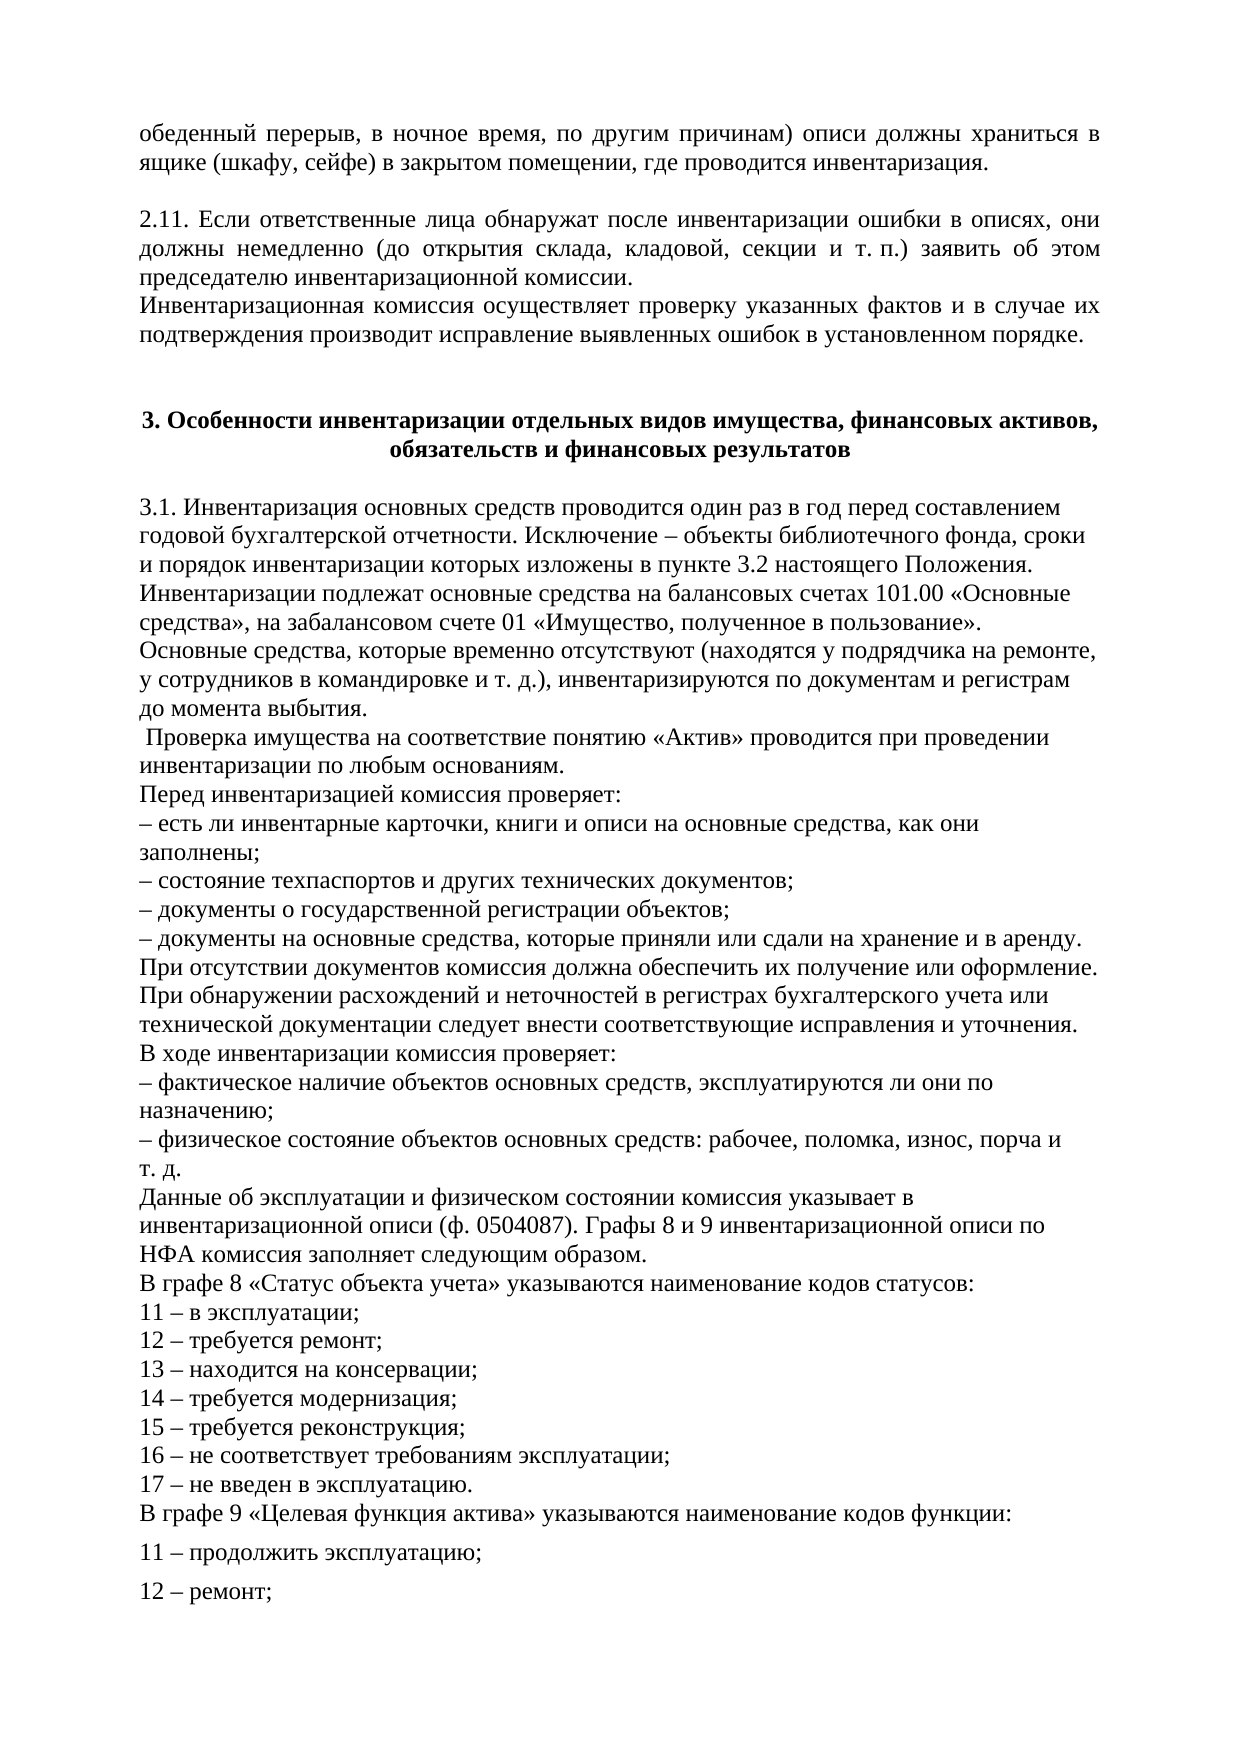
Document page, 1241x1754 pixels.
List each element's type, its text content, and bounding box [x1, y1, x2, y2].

text При отсутствии документов комиссия должна обеспечить их получение или оформление. При обнаружении расхождений и неточностей в регистрах бухгалтерского учета или технической документации следует внести соответствующие исправления и уточнения. [139, 952, 1101, 1038]
text 17 – не введен в эксплуатацию. [139, 1469, 1101, 1498]
text 11 – продолжить эксплуатацию; [139, 1537, 1101, 1566]
text 11 – в эксплуатации; [139, 1297, 1101, 1326]
text В графе 8 «Статус объекта учета» указываются наименование кодов статусов: [139, 1268, 1101, 1297]
text Перед инвентаризацией комиссия проверяет: – есть ли инвентарные карточки, книги и описи на основные средства, как они заполнены; – состояние техпаспортов и других технических документов; – документы о государственной регистрации объектов; – документы на основные средства, которые приняли или сдали на хранение и в аренду. [139, 779, 1101, 952]
text 14 – требуется модернизация; [139, 1383, 1101, 1412]
text В графе 9 «Целевая функция актива» указываются наименование кодов функции: [139, 1498, 1101, 1527]
text 12 – требуется ремонт; [139, 1326, 1101, 1354]
text Основные средства, которые временно отсутствуют (находятся у подрядчика на ремонте, у сотрудников в командировке и т. д.), инвентаризируются по документам и регистрам до момента выбытия. [139, 636, 1101, 722]
text 3. Особенности инвентаризации отдельных видов имущества, финансовых активов, обязательств и финансовых результатов [139, 406, 1101, 463]
text 12 – ремонт; [139, 1576, 1101, 1605]
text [139, 118, 1101, 176]
text Проверка имущества на соответствие понятию «Актив» проводится при проведении инвентаризации по любым основаниям. [139, 722, 1101, 779]
text 16 – не соответствует требованиям эксплуатации; [139, 1441, 1101, 1469]
text 2.11. Если ответственные лица обнаружат после инвентаризации ошибки в описях, они должны немедленно (до открытия склада, кладовой, секции и т. п.) заявить об этом председателю инвентаризационной комиссии. [139, 204, 1101, 291]
text Инвентаризационная комиссия осуществляет проверку указанных фактов и в случае их подтверждения производит исправление выявленных ошибок в установленном порядке. [139, 291, 1101, 348]
text 3.1. Инвентаризация основных средств проводится один раз в год перед составлением годовой бухгалтерской отчетности. Исключение – объекты библиотечного фонда, сроки и порядок инвентаризации которых изложены в пункте 3.2 настоящего Положения. [139, 492, 1101, 578]
text 13 – находится на консервации; [139, 1354, 1101, 1383]
text Инвентаризации подлежат основные средства на балансовых счетах 101.00 «Основные средства», на забалансовом счете 01 «Имущество, полученное в пользование». [139, 578, 1101, 636]
text 15 – требуется реконструкция; [139, 1412, 1101, 1441]
text В ходе инвентаризации комиссия проверяет: – фактическое наличие объектов основных средств, эксплуатируются ли они по назначению; – физическое состояние объектов основных средств: рабочее, поломка, износ, порча и т. д. [139, 1038, 1101, 1182]
text Данные об эксплуатации и физическом состоянии комиссия указывает в инвентаризационной описи (ф. 0504087). Графы 8 и 9 инвентаризационной описи по НФА комиссия заполняет следующим образом. [139, 1182, 1101, 1268]
